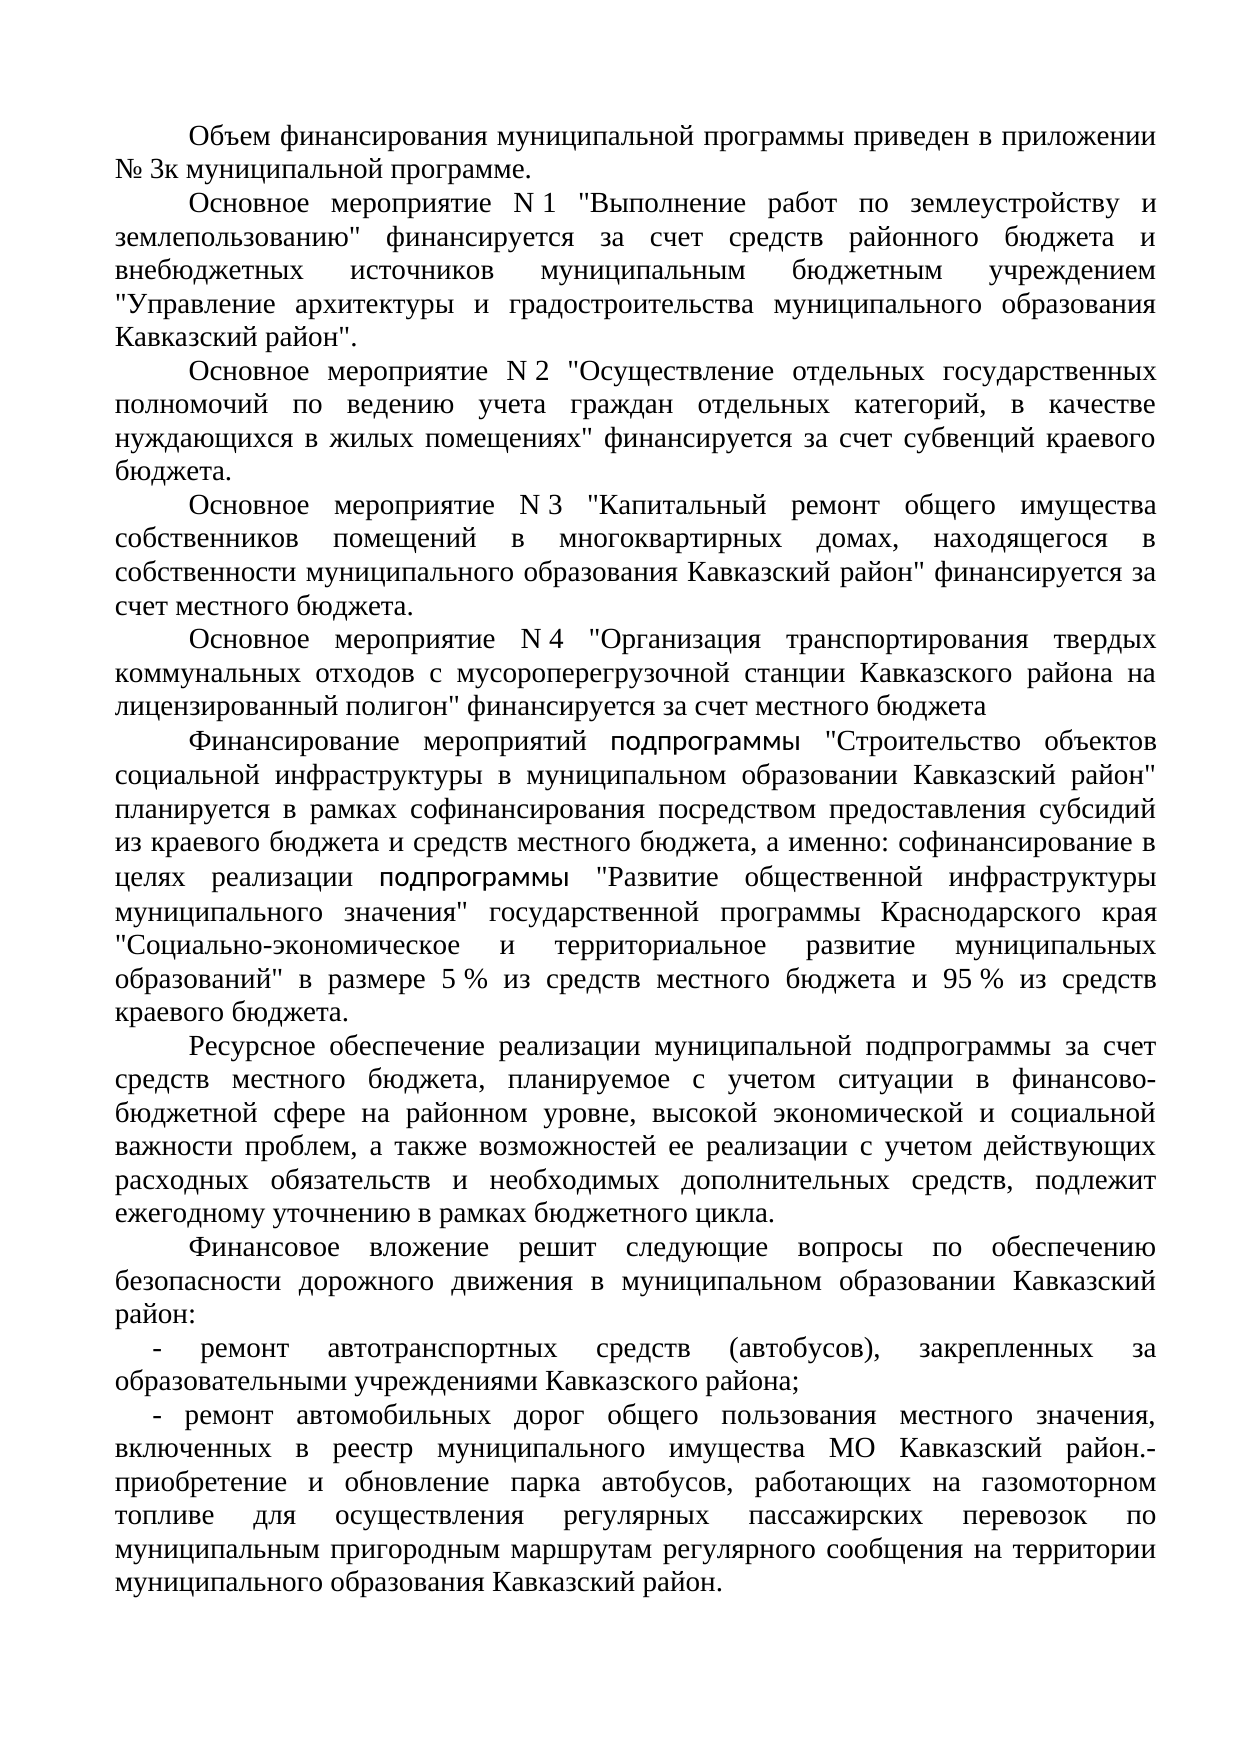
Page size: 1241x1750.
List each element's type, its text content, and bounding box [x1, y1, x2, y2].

text Основное мероприятие N 2 "Осуществление отдельных государственных полномочий по ведению учета граждан отдельных категорий, в качестве нуждающихся в жилых помещениях" финансируется за счет субвенций краевого бюджета. [114, 353, 1157, 487]
list Финансовое вложение решит следующие вопросы по обеспечению безопасности дорожного движения в муниципальном образовании Кавказский район: [114, 1229, 1157, 1330]
text Объем финансирования муниципальной программы приведен в приложении № 3к муниципальной программе. [114, 118, 1157, 185]
text Основное мероприятие N 1 "Выполнение работ по землеустройству и землепользованию" финансируется за счет средств районного бюджета и внебюджетных источников муниципальным бюджетным учреждением "Управление архитектуры и градостроительства муниципального образования Кавказский район". [114, 185, 1157, 353]
list - ремонт автотранспортных средств (автобусов), закрепленных за образовательными учреждениями Кавказского района; [114, 1330, 1157, 1397]
text Финансирование мероприятий подпрограммы "Строительство объектов социальной инфраструктуры в муниципальном образовании Кавказский район" планируется в рамках софинансирования посредством предоставления субсидий из краевого бюджета и средств местного бюджета, а именно: софинансирование в целях реализации подпрограммы "Развитие общественной инфраструктуры муниципального значения" государственной программы Краснодарского края "Социально-экономическое и территориальное развитие муниципальных образований" в размере 5 % из средств местного бюджета и 95 % из средств краевого бюджета. [114, 722, 1157, 1028]
text Ресурсное обеспечение реализации муниципальной подпрограммы за счет средств местного бюджета, планируемое с учетом ситуации в финансово-бюджетной сфере на районном уровне, высокой экономической и социальной важности проблем, а также возможностей ее реализации с учетом действующих расходных обязательств и необходимых дополнительных средств, подлежит ежегодному уточнению в рамках бюджетного цикла. [114, 1028, 1157, 1229]
text Основное мероприятие N 3 "Капитальный ремонт общего имущества собственников помещений в многоквартирных домах, находящегося в собственности муниципального образования Кавказский район" финансируется за счет местного бюджета. [114, 487, 1157, 621]
list - ремонт автомобильных дорог общего пользования местного значения, включенных в реестр муниципального имущества МО Кавказский район.- приобретение и обновление парка автобусов, работающих на газомоторном топливе для осуществления регулярных пассажирских перевозок по муниципальным пригородным маршрутам регулярного сообщения на территории муниципального образования Кавказский район. [114, 1397, 1157, 1598]
text Основное мероприятие N 4 "Организация транспортирования твердых коммунальных отходов с мусороперегрузочной станции Кавказского района на лицензированный полигон" финансируется за счет местного бюджета [114, 621, 1157, 722]
